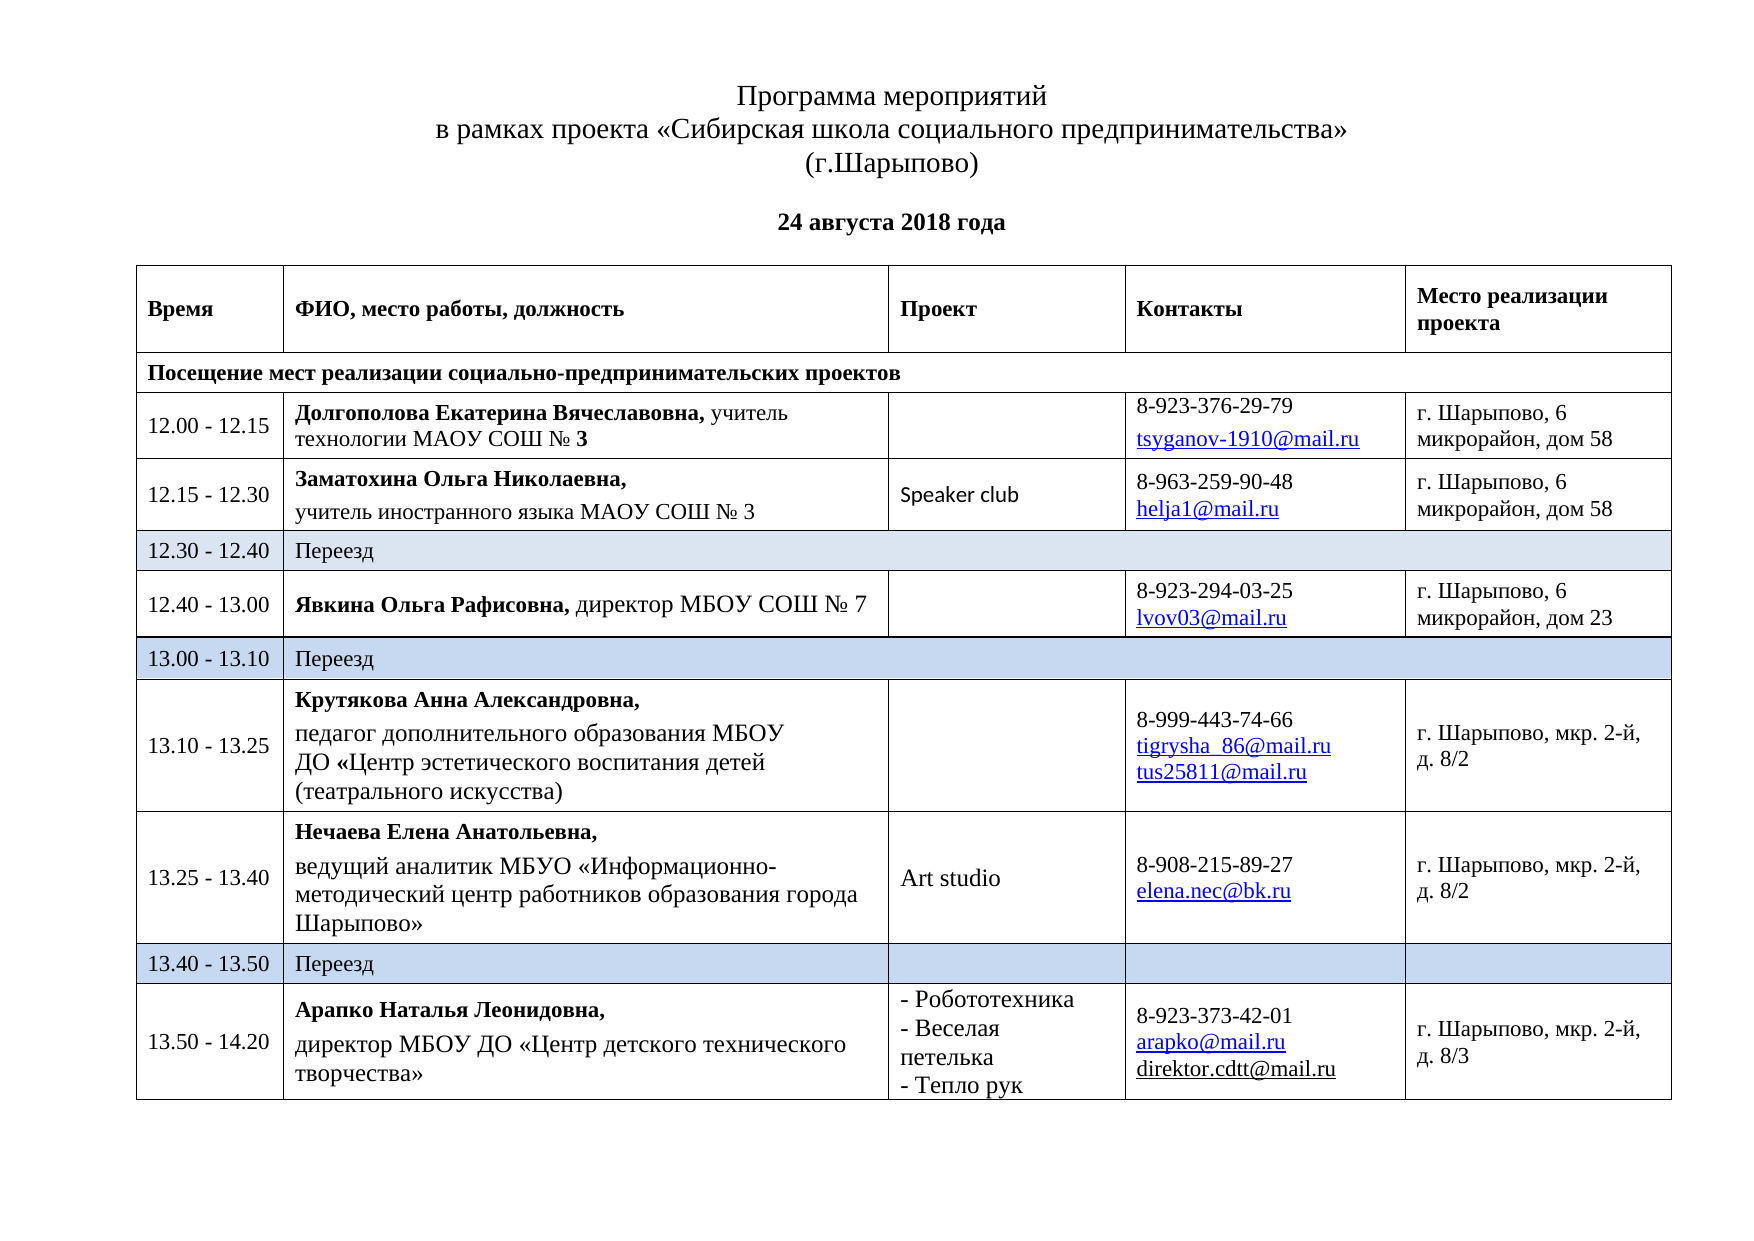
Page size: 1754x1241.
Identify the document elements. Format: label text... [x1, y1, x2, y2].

table_cell 13.40 - 13.50 [137, 944, 283, 983]
table_cell 8-963-259-90-48 helja1@mail.ru [1126, 459, 1405, 530]
table_cell 13.50 - 14.20 [137, 984, 283, 1099]
table_cell Долгополова Екатерина Вячеславовна, учитель технологии МАОУ СОШ № 3 [284, 393, 888, 458]
text 24 августа 2018 года [59, 207, 1724, 236]
table_cell Speaker club [889, 459, 1125, 530]
text в рамках проекта «Сибирская школа социального предпринимательства» [59, 111, 1724, 145]
table_cell Переезд [284, 638, 1671, 678]
table_cell Нечаева Елена Анатольевна, ведущий аналитик МБУО «Информационно-методический центр работников образования города Шарыпово» [284, 812, 888, 943]
table_cell - Робототехника - Веселая петелька - Тепло рук [994, 984, 1125, 1099]
table_cell 12.00 - 12.15 [137, 393, 283, 458]
table_cell [889, 393, 1125, 458]
table_cell Явкина Ольга Рафисовна, директор МБОУ СОШ № 7 [284, 571, 888, 636]
table_cell 8-923-373-42-01 arapko@mail.ru direktor.cdtt@mail.ru [1126, 984, 1405, 1099]
table_cell [889, 944, 1125, 983]
table_cell 12.30 - 12.40 [137, 531, 283, 570]
table_header Место реализации проекта [1406, 266, 1671, 352]
text (г.Шарыпово) [59, 145, 1724, 178]
table_cell г. Шарыпово, мкр. 2-й, д. 8/2 [1406, 812, 1671, 943]
table_cell 8-923-294-03-25 lvov03@mail.ru [1126, 571, 1405, 636]
table_cell Арапко Наталья Леонидовна, директор МБОУ ДО «Центр детского технического творчества» [284, 984, 888, 1099]
table_header ФИО, место работы, должность [284, 266, 888, 352]
table_cell г. Шарыпово, мкр. 2-й, д. 8/2 [1406, 680, 1671, 811]
table_header Проект [889, 266, 1125, 352]
table_cell 12.15 - 12.30 [137, 459, 283, 530]
table_cell Заматохина Ольга Николаевна, учитель иностранного языка МАОУ СОШ № 3 [284, 459, 888, 530]
table_cell 8-923-376-29-79 tsyganov-1910@mail.ru [1126, 393, 1405, 458]
text Программа мероприятий [59, 78, 1724, 111]
table_cell 13.25 - 13.40 [137, 812, 283, 943]
table_cell г. Шарыпово, 6 микрорайон, дом 23 [1406, 571, 1671, 636]
table_header Контакты [1126, 266, 1405, 352]
table_cell Art studio [889, 812, 1125, 943]
table_cell г. Шарыпово, мкр. 2-й, д. 8/3 [1406, 984, 1671, 1099]
table_cell 8-999-443-74-66 tigrysha_86@mail.ru tus25811@mail.ru [1126, 680, 1405, 811]
table_cell Переезд [284, 531, 1671, 570]
table_cell 12.40 - 13.00 [137, 571, 283, 636]
table_cell Крутякова Анна Александровна, педагог дополнительного образования МБОУ ДО «Центр эстетического воспитания детей (театрального искусства) [284, 680, 888, 811]
table_cell [889, 571, 1125, 636]
table_cell 13.00 - 13.10 [137, 638, 283, 678]
table_cell [1406, 944, 1671, 983]
table_cell Переезд [284, 944, 888, 983]
table_cell [1126, 944, 1405, 983]
table_cell г. Шарыпово, 6 микрорайон, дом 58 [1406, 459, 1671, 530]
table_cell 13.10 - 13.25 [137, 680, 283, 811]
table_cell Посещение мест реализации социально-предпринимательских проектов [137, 353, 1671, 392]
table_cell г. Шарыпово, 6 микрорайон, дом 58 [1406, 393, 1671, 458]
table_cell 8-908-215-89-27 elena.nec@bk.ru [1126, 812, 1405, 943]
table_header Время [137, 266, 283, 352]
table_cell [889, 680, 1125, 811]
